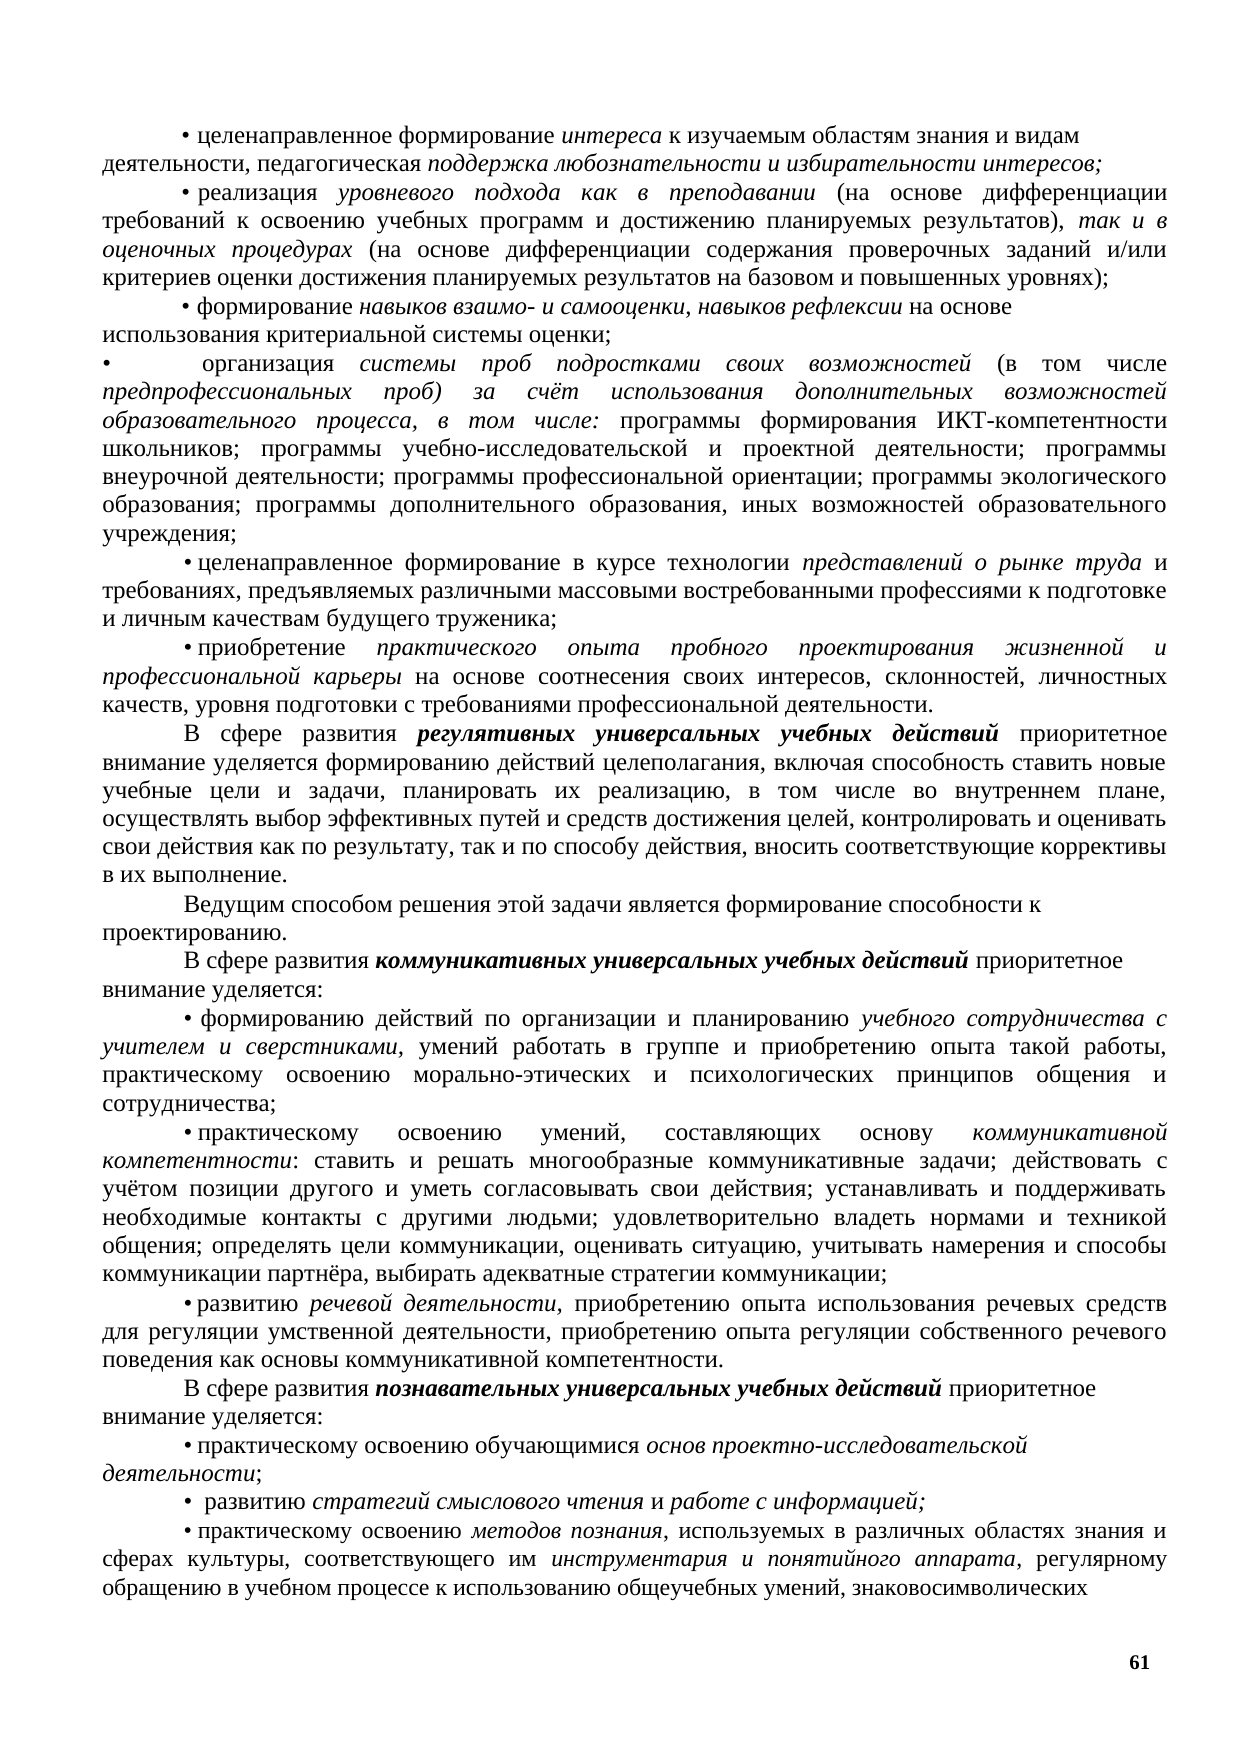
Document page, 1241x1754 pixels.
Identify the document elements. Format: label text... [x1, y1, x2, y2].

list практическому освоению умений, составляющих основу коммуникативной компетентности: ставить и решать многообразные коммуникативные задачи; действовать с учётом позиции другого и уметь согласовывать свои действия; устанавливать и поддерживать необходимые контакты с другими людьми; удовлетворительно владеть нормами и техникой общения; определять цели коммуникации, оценивать ситуацию, учитывать намерения и способы коммуникации партнёра, выбирать адекватные стратегии коммуникации; [102, 1118, 1167, 1287]
text 61 [1129, 1650, 1167, 1674]
text В сфере развития регулятивных универсальных учебных действий приоритетное внимание уделяется формированию действий целеполагания, включая способность ставить новые учебные цели и задачи, планировать их реализацию, в том числе во внутреннем плане, осуществлять выбор эффективных путей и средств достижения целей, контролировать и оценивать свои действия как по результату, так и по способу действия, вносить соответствующие коррективы в их выполнение. [102, 719, 1167, 888]
text В сфере развития коммуникативных универсальных учебных действий приоритетное внимание уделяется: [102, 947, 1167, 1002]
list приобретение практического опыта пробного проектирования жизненной и профессиональной карьеры на основе соотнесения своих интересов, склонностей, личностных качеств, уровня подготовки с требованиями профессиональной деятельности. [102, 633, 1167, 718]
text В сфере развития познавательных универсальных учебных действий приоритетное внимание уделяется: [102, 1374, 1167, 1430]
list целенаправленное формирование в курсе технологии представлений о рынке труда и требованиях, предъявляемых различными массовыми востребованными профессиями к подготовке и личным качествам будущего труженика; [102, 548, 1167, 632]
list практическому освоению методов познания, используемых в различных областях знания и сферах культуры, соответствующего им инструментария и понятийного аппарата, регулярному обращению в учебном процессе к использованию общеучебных умений, знаковосимволических [102, 1516, 1167, 1600]
list целенаправленное формирование интереса к изучаемым областям знания и видам деятельности, педагогическая поддержка любознательности и избирательности интересов; [102, 121, 1167, 177]
list развитию речевой деятельности, приобретению опыта использования речевых средств для регуляции умственной деятельности, приобретению опыта регуляции собственного речевого поведения как основы коммуникативной компетентности. [102, 1288, 1167, 1373]
list практическому освоению обучающимися основ проектно-исследовательской деятельности; [102, 1431, 1167, 1487]
text Ведущим способом решения этой задачи является формирование способности к проектированию. [102, 890, 1167, 946]
list организация системы проб подростками своих возможностей (в том числе предпрофессиональных проб) за счёт использования дополнительных возможностей образовательного процесса, в том числе: программы формирования ИКТ-компетентности школьников; программы учебно-исследовательской и проектной деятельности; программы внеурочной деятельности; программы профессиональной ориентации; программы экологического образования; программы дополнительного образования, иных возможностей образовательного учреждения; [102, 349, 1167, 546]
list развитию стратегий смыслового чтения и работе с информацией; [183, 1487, 1167, 1515]
list формированию действий по организации и планированию учебного сотрудничества с учителем и сверстниками, умений работать в группе и приобретению опыта такой работы, практическому освоению морально-этических и психологических принципов общения и сотрудничества; [102, 1004, 1167, 1116]
list формирование навыков взаимо- и самооценки, навыков рефлексии на основе использования критериальной системы оценки; [102, 292, 1167, 348]
list реализация уровневого подхода как в преподавании (на основе дифференциации требований к освоению учебных программ и достижению планируемых результатов), так и в оценочных процедурах (на основе дифференциации содержания проверочных заданий и/или критериев оценки достижения планируемых результатов на базовом и повышенных уровнях); [102, 178, 1167, 291]
